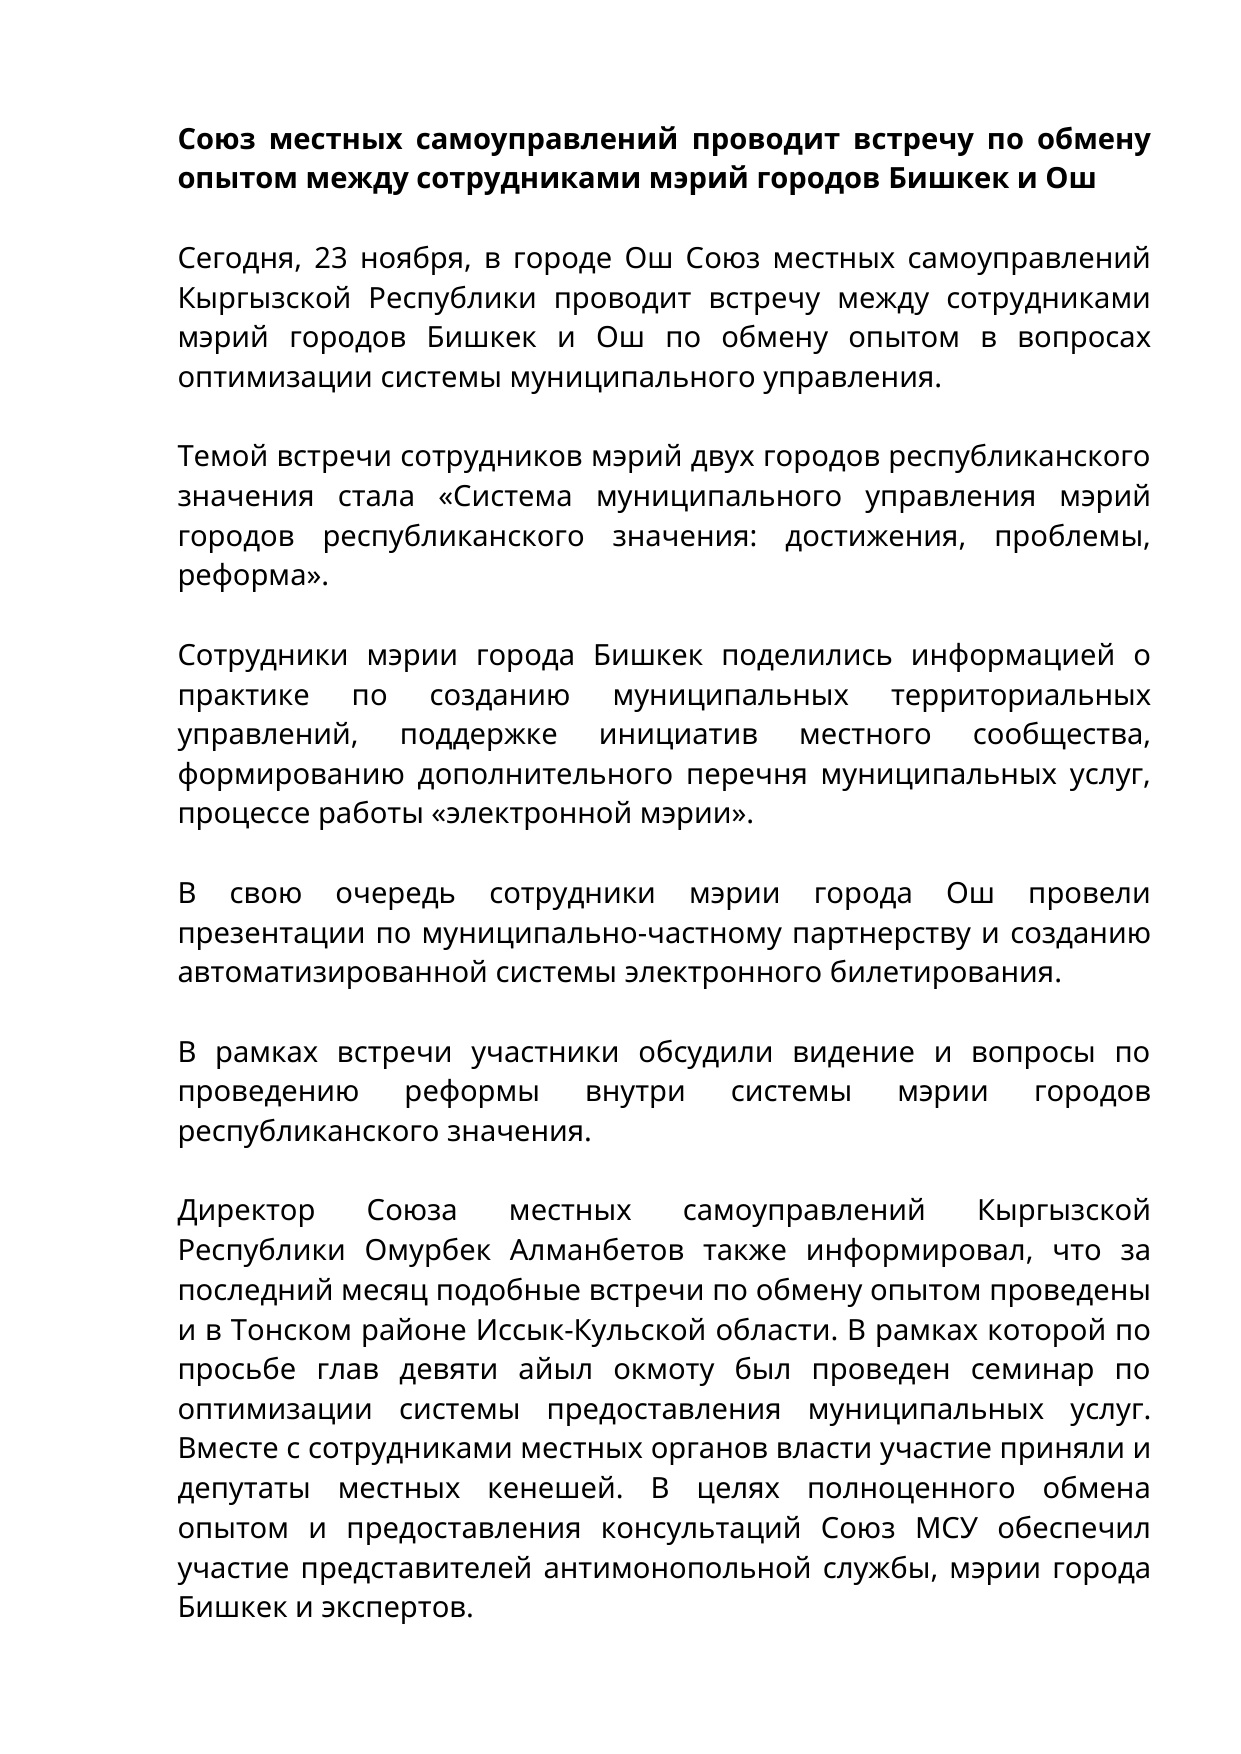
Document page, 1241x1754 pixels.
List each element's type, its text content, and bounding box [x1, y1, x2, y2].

text В свою очередь сотрудники мэрии города Ош провели презентации по муниципально-частному партнерству и созданию автоматизированной системы электронного билетирования. [177, 872, 1152, 991]
text Темой встречи сотрудников мэрий двух городов республиканского значения стала «Система муниципального управления мэрий городов республиканского значения: достижения, проблемы, реформа». [177, 436, 1152, 594]
text Союз местных самоуправлений проводит встречу по обмену опытом между сотрудниками мэрий городов Бишкек и Ош [177, 118, 1152, 197]
text Сегодня, 23 ноября, в городе Ош Союз местных самоуправлений Кыргызской Республики проводит встречу между сотрудниками мэрий городов Бишкек и Ош по обмену опытом в вопросах оптимизации системы муниципального управления. [177, 237, 1152, 396]
text В рамках встречи участники обсудили видение и вопросы по проведению реформы внутри системы мэрии городов республиканского значения. [177, 1031, 1152, 1150]
text Сотрудники мэрии города Бишкек поделились информацией о практике по созданию муниципальных территориальных управлений, поддержке инициатив местного сообщества, формированию дополнительного перечня муниципальных услуг, процессе работы «электронной мэрии». [177, 634, 1152, 832]
text Директор Союза местных самоуправлений Кыргызской Республики Омурбек Алманбетов также информировал, что за последний месяц подобные встречи по обмену опытом проведены и в Тонском районе Иссык-Кульской области. В рамках которой по просьбе глав девяти айыл окмоту был проведен семинар по оптимизации системы предоставления муниципальных услуг. Вместе с сотрудниками местных органов власти участие приняли и депутаты местных кенешей. В целях полноценного обмена опытом и предоставления консультаций Союз МСУ обеспечил участие представителей антимонопольной службы, мэрии города Бишкек и экспертов. [177, 1190, 1152, 1626]
